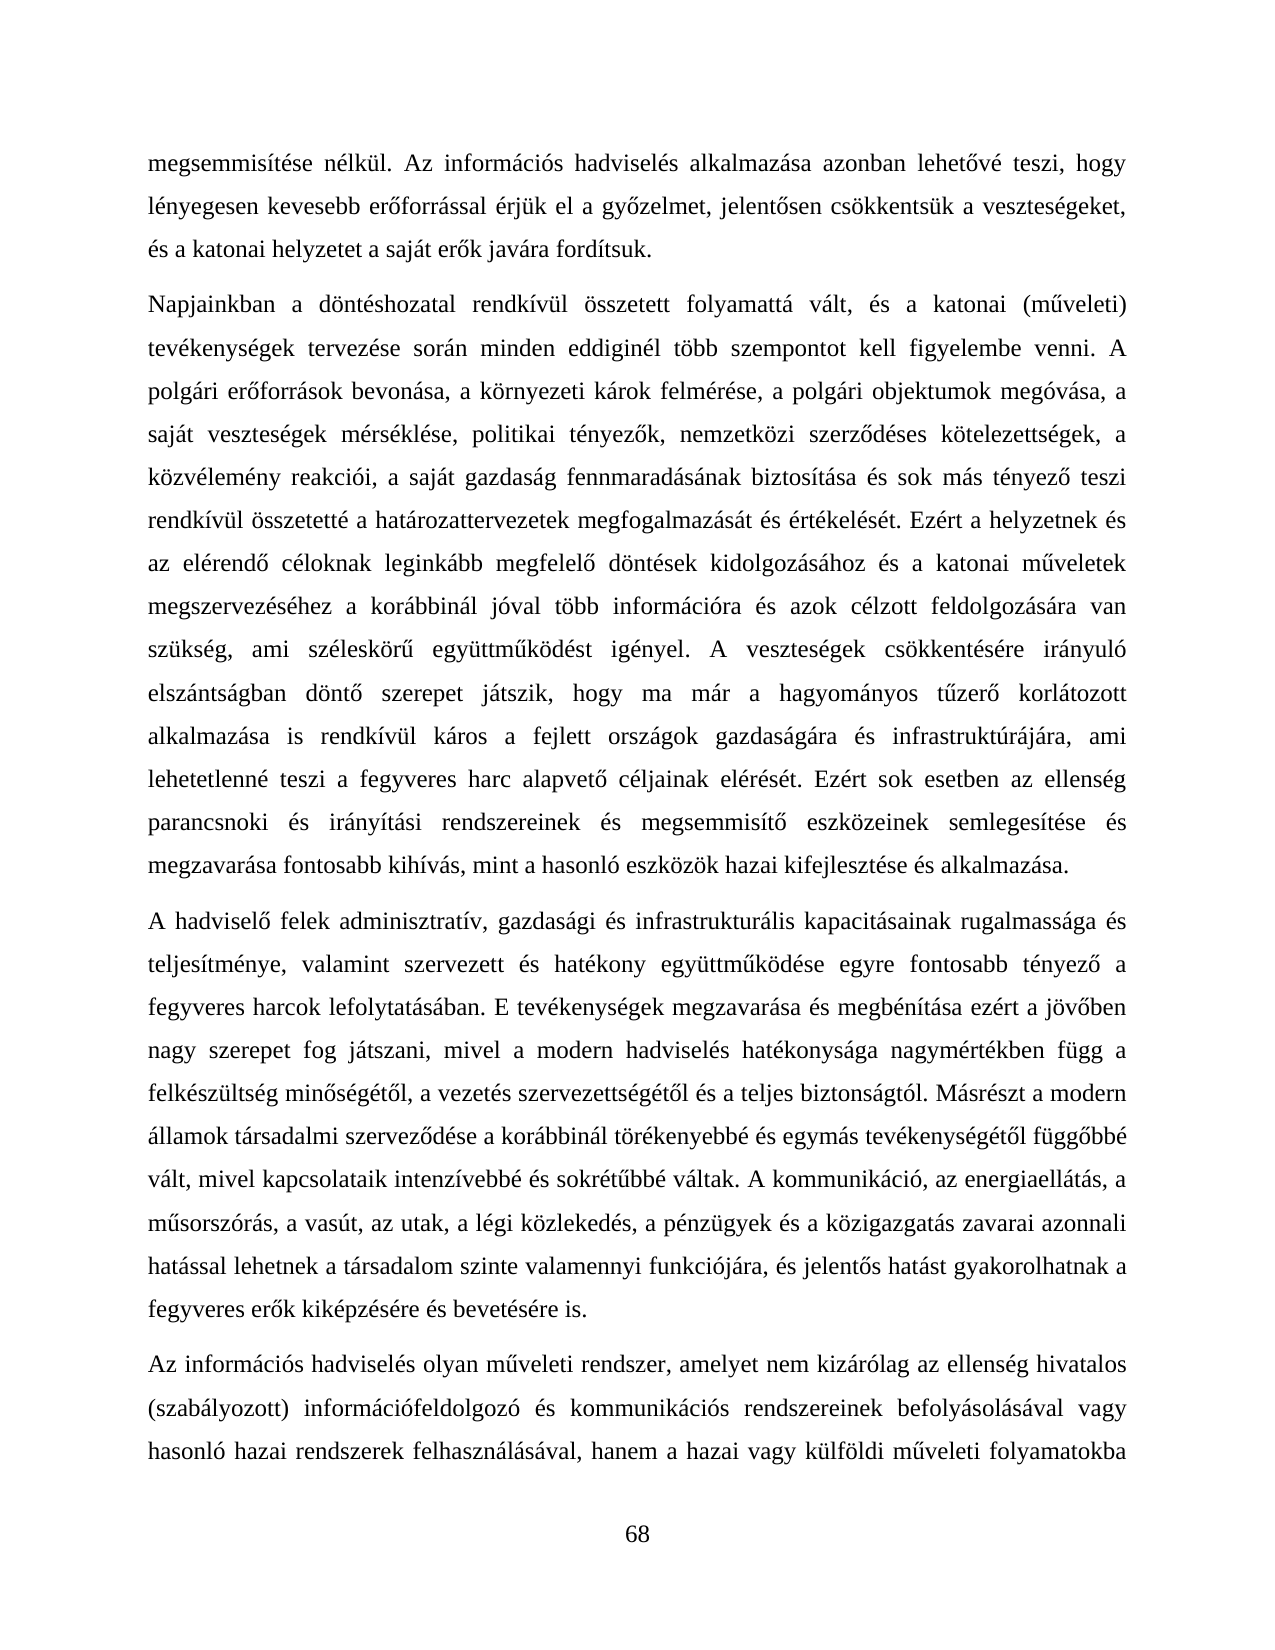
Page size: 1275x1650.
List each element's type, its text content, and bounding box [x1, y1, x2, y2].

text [148, 1349, 1127, 1464]
text Napjainkban a döntéshozatal rendkívül összetett folyamattá vált, és a katonai (műveleti) tevékenységek tervezése során minden eddiginél több szempontot kell figyelembe venni. A polgári erőforrások bevonása, a környezeti károk felmérése, a polgári objektumok megóvása, a saját veszteségek mérséklése, politikai tényezők, nemzetközi szerződéses kötelezettségek, a közvélemény reakciói, a saját gazdaság fennmaradásának biztosítása és sok más tényező teszi rendkívül összetetté a határozattervezetek megfogalmazását és értékelését. Ezért a helyzetnek és az elérendő céloknak leginkább megfelelő döntések kidolgozásához és a katonai műveletek megszervezéséhez a korábbinál jóval több információra és azok célzott feldolgozására van szükség, ami széleskörű együttműködést igényel. A veszteségek csökkentésére irányuló elszántságban döntő szerepet játszik, hogy ma már a hagyományos tűzerő korlátozott alkalmazása is rendkívül káros a fejlett országok gazdaságára és infrastruktúrájára, ami lehetetlenné teszi a fegyveres harc alapvető céljainak elérését. Ezért sok esetben az ellenség parancsnoki és irányítási rendszereinek és megsemmisítő eszközeinek semlegesítése és megzavarása fontosabb kihívás, mint a hasonló eszközök hazai kifejlesztése és alkalmazása. [148, 289, 1127, 879]
text A hadviselő felek adminisztratív, gazdasági és infrastrukturális kapacitásainak rugalmassága és teljesítménye, valamint szervezett és hatékony együttműködése egyre fontosabb tényező a fegyveres harcok lefolytatásában. E tevékenységek megzavarása és megbénítása ezért a jövőben nagy szerepet fog játszani, mivel a modern hadviselés hatékonysága nagymértékben függ a felkészültség minőségétől, a vezetés szervezettségétől és a teljes biztonságtól. Másrészt a modern államok társadalmi szerveződése a korábbinál törékenyebbé és egymás tevékenységétől függőbbé vált, mivel kapcsolataik intenzívebbé és sokrétűbbé váltak. A kommunikáció, az energiaellátás, a műsorszórás, a vasút, az utak, a légi közlekedés, a pénzügyek és a közigazgatás zavarai azonnali hatással lehetnek a társadalom szinte valamennyi funkciójára, és jelentős hatást gyakorolhatnak a fegyveres erők kiképzésére és bevetésére is. [148, 906, 1127, 1323]
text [148, 148, 1127, 263]
